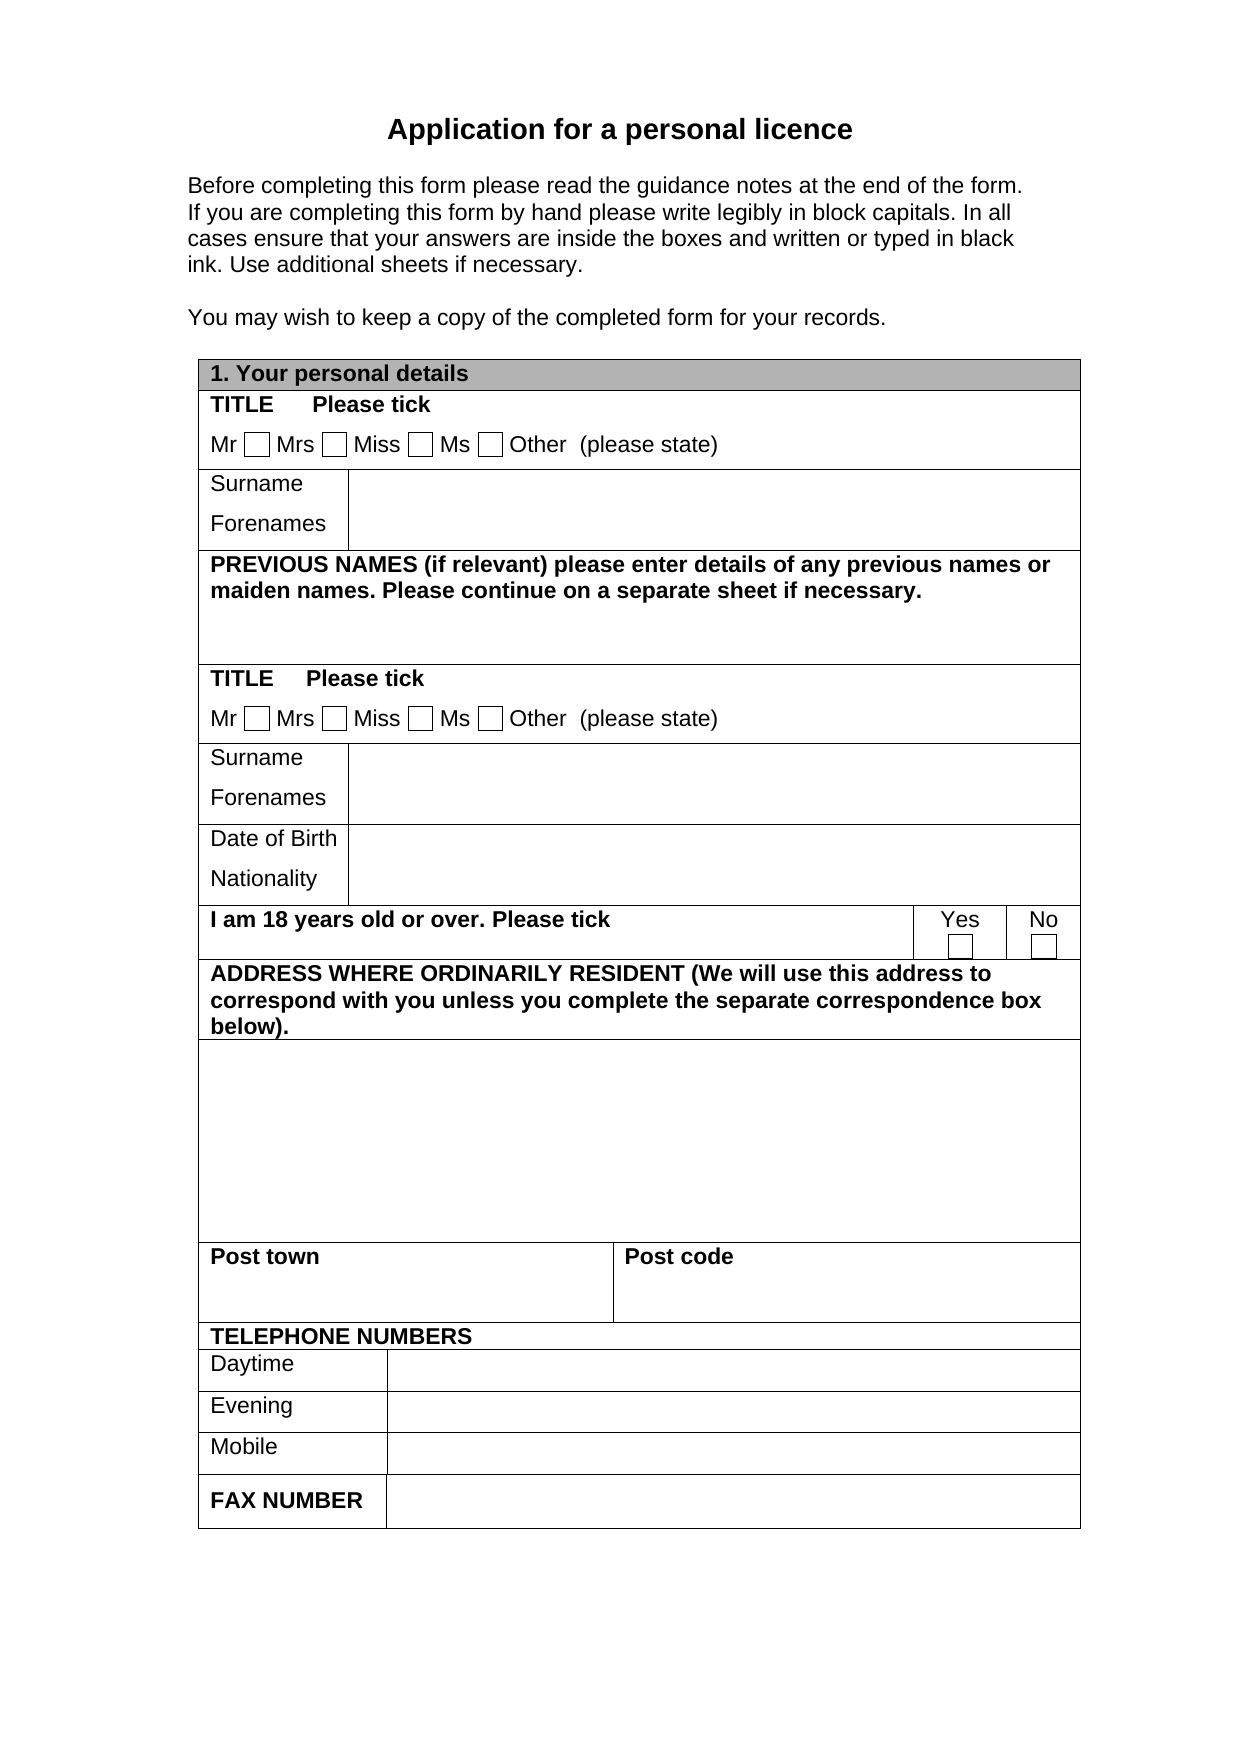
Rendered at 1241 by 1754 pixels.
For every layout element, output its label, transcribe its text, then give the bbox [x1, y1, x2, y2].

table_cell [387, 1475, 1080, 1528]
table_cell [349, 470, 1080, 550]
table_cell PREVIOUS NAMES (if relevant) please enter details of any previous names or maiden names. Please continue on a separate sheet if necessary. [199, 551, 1080, 664]
table_cell TITLE Please tick Mr Mrs Miss Ms Other (please state) [199, 665, 1080, 743]
table_cell Evening [199, 1392, 387, 1432]
table_cell TITLE Please tick Mr Mrs Miss Ms Other (please state) [199, 391, 1080, 469]
table_cell [388, 1350, 1080, 1391]
table_cell [349, 825, 1080, 905]
table_cell Post town [199, 1243, 613, 1322]
table_cell [388, 1433, 1080, 1474]
table_cell Date of Birth Nationality [199, 825, 348, 905]
text If you are completing this form by hand please write legibly in block capitals. In all cases ensure that your answers are inside the boxes and written or typed in black ink. Use additional sheets if necessary. [187, 199, 1053, 278]
table_cell [349, 744, 1080, 824]
table_cell FAX NUMBER [199, 1475, 386, 1528]
table_cell Daytime [199, 1350, 387, 1391]
text Before completing this form please read the guidance notes at the end of the form. [187, 172, 1053, 199]
table_cell Yes [914, 906, 1006, 959]
table_cell [388, 1392, 1080, 1432]
table_header 1. Your personal details [199, 360, 1080, 390]
table_cell I am 18 years old or over. Please tick [199, 906, 913, 959]
table_cell Post code [614, 1243, 1080, 1322]
table_cell [199, 1040, 1080, 1242]
table_cell Surname Forenames [199, 470, 348, 550]
title Application for a personal licence [187, 112, 1053, 146]
table_cell No [1007, 906, 1080, 959]
table_cell Surname Forenames [199, 744, 348, 824]
table_cell ADDRESS WHERE ORDINARILY RESIDENT (We will use this address to correspond with you unless you complete the separate correspondence box below). [199, 960, 1080, 1039]
table_cell Mobile [199, 1433, 387, 1474]
table_cell TELEPHONE NUMBERS [199, 1323, 1080, 1349]
text You may wish to keep a copy of the completed form for your records. [187, 304, 1053, 330]
